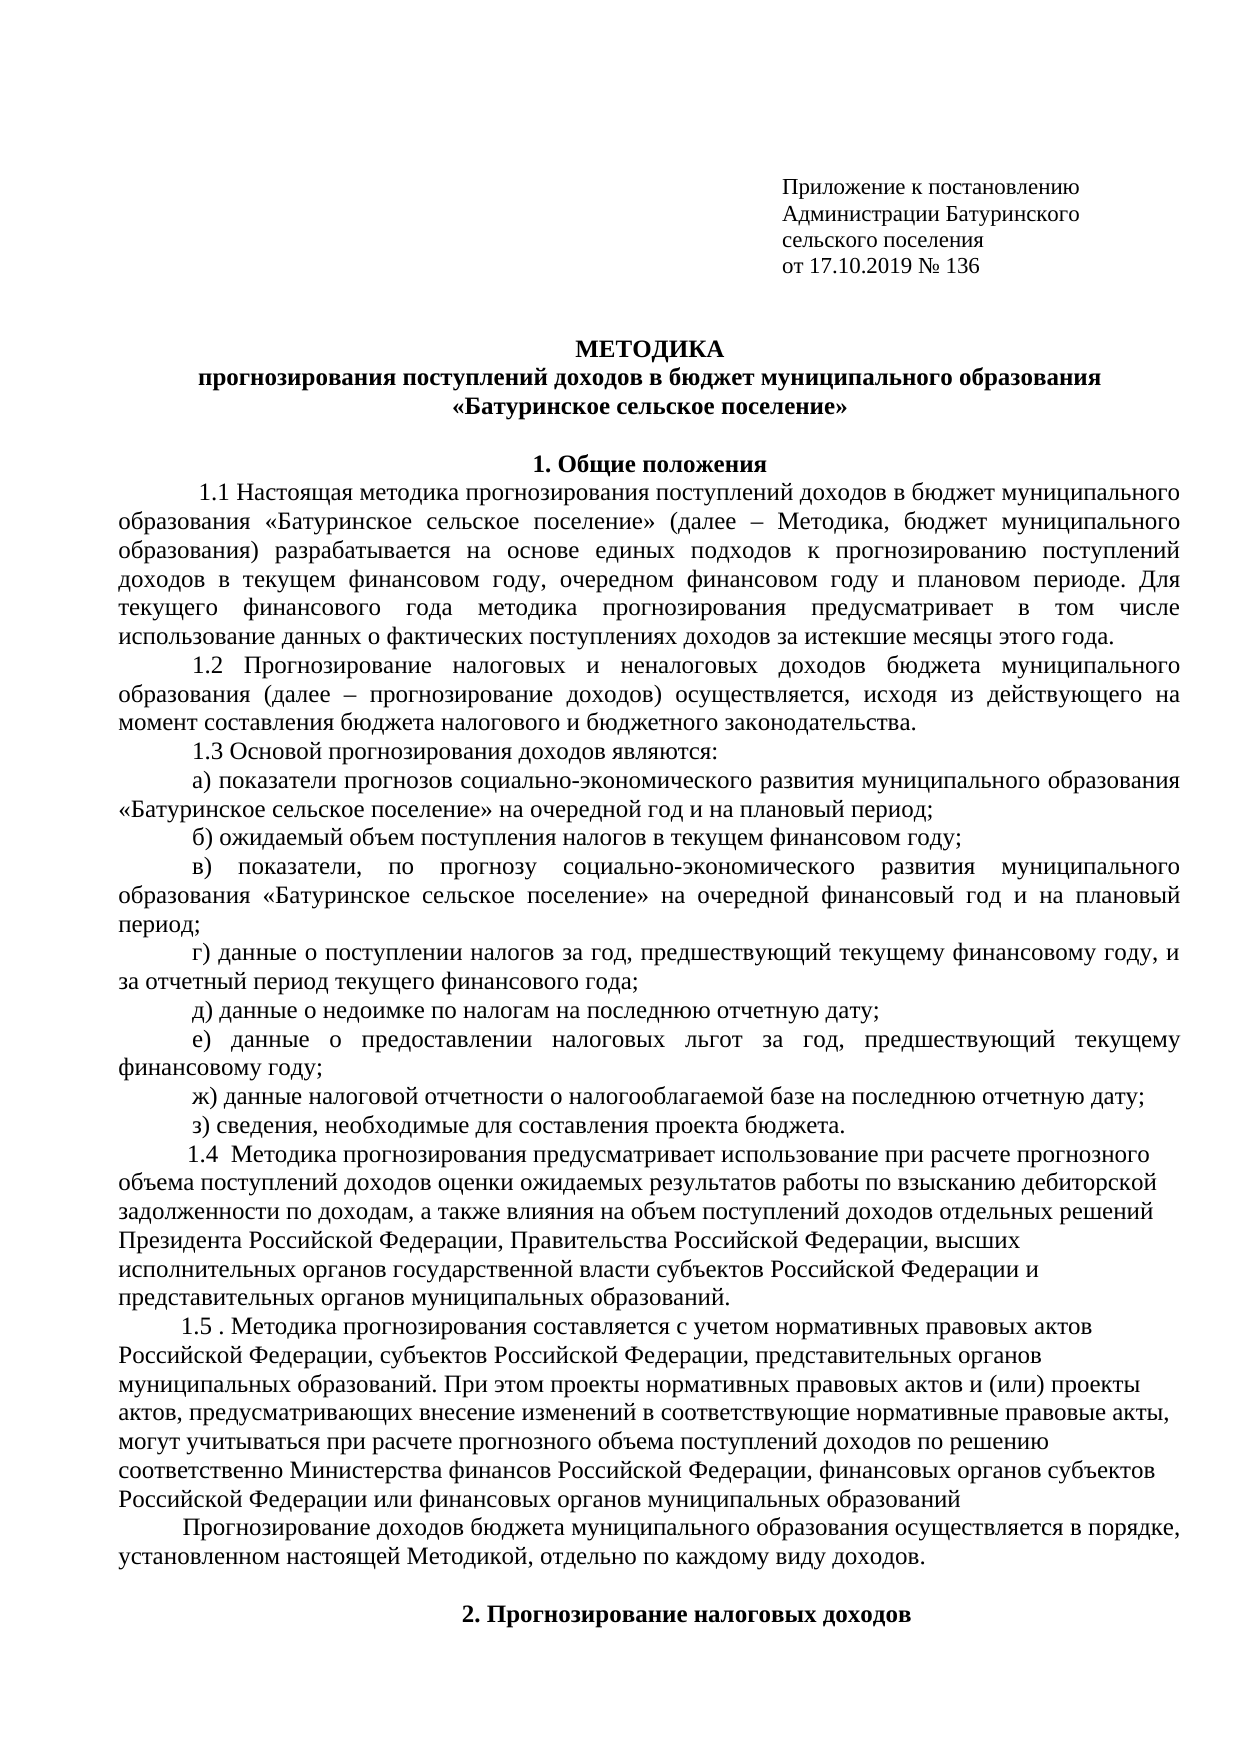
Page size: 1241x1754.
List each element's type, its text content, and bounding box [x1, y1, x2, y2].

text 1.2 Прогнозирование налоговых и неналоговых доходов бюджета муниципального образования (далее – прогнозирование доходов) осуществляется, исходя из действующего на момент составления бюджета налогового и бюджетного законодательства. [118, 650, 1181, 736]
text 1.5 . Методика прогнозирования составляется с учетом нормативных правовых актов Российской Федерации, субъектов Российской Федерации, представительных органов муниципальных образований. При этом проекты нормативных правовых актов и (или) проекты актов, предусматривающих внесение изменений в соответствующие нормативные правовые акты, могут учитываться при расчете прогнозного объема поступлений доходов по решению соответственно Министерства финансов Российской Федерации, финансовых органов субъектов Российской Федерации или финансовых органов муниципальных образований [118, 1311, 1181, 1512]
text Приложение к постановлению [782, 173, 1181, 199]
text а) показатели прогнозов социально-экономического развития муниципального образования «Батуринское сельское поселение» на очередной год и на плановый период; [118, 765, 1181, 822]
text Администрации Батуринского [782, 199, 1181, 226]
text 2. Прогнозирование налоговых доходов [118, 1599, 1181, 1627]
text 1.3 Основой прогнозирования доходов являются: [118, 736, 1181, 765]
text прогнозирования поступлений доходов в бюджет муниципального образования «Батуринское сельское поселение» [118, 362, 1181, 420]
text сельского поселения [782, 226, 1181, 252]
text б) ожидаемый объем поступления налогов в текущем финансовом году; [118, 822, 1181, 851]
text д) данные о недоимке по налогам на последнюю отчетную дату; [118, 995, 1181, 1024]
text Прогнозирование доходов бюджета муниципального образования осуществляется в порядке, установленном настоящей Методикой, отдельно по каждому виду доходов. [118, 1512, 1181, 1570]
text г) данные о поступлении налогов за год, предшествующий текущему финансовому году, и за отчетный период текущего финансового года; [118, 937, 1181, 995]
text е) данные о предоставлении налоговых льгот за год, предшествующий текущему финансовому году; [118, 1024, 1181, 1081]
text 1.1 Настоящая методика прогнозирования поступлений доходов в бюджет муниципального образования «Батуринское сельское поселение» (далее – Методика, бюджет муниципального образования) разрабатывается на основе единых подходов к прогнозированию поступлений доходов в текущем финансовом году, очередном финансовом году и плановом периоде. Для текущего финансового года методика прогнозирования предусматривает в том числе использование данных о фактических поступлениях доходов за истекшие месяцы этого года. [118, 477, 1181, 650]
text МЕТОДИКА [118, 334, 1181, 362]
text в) показатели, по прогнозу социально-экономического развития муниципального образования «Батуринское сельское поселение» на очередной финансовый год и на плановый период; [118, 851, 1181, 937]
text з) сведения, необходимые для составления проекта бюджета. [118, 1110, 1181, 1139]
text 1. Общие положения [118, 449, 1181, 477]
text ж) данные налоговой отчетности о налогооблагаемой базе на последнюю отчетную дату; [118, 1081, 1181, 1110]
text от 17.10.2019 № 136 [782, 252, 1181, 279]
text 1.4 Методика прогнозирования предусматривает использование при расчете прогнозного объема поступлений доходов оценки ожидаемых результатов работы по взысканию дебиторской задолженности по доходам, а также влияния на объем поступлений доходов отдельных решений Президента Российской Федерации, Правительства Российской Федерации, высших исполнительных органов государственной власти субъектов Российской Федерации и представительных органов муниципальных образований. [118, 1139, 1181, 1311]
